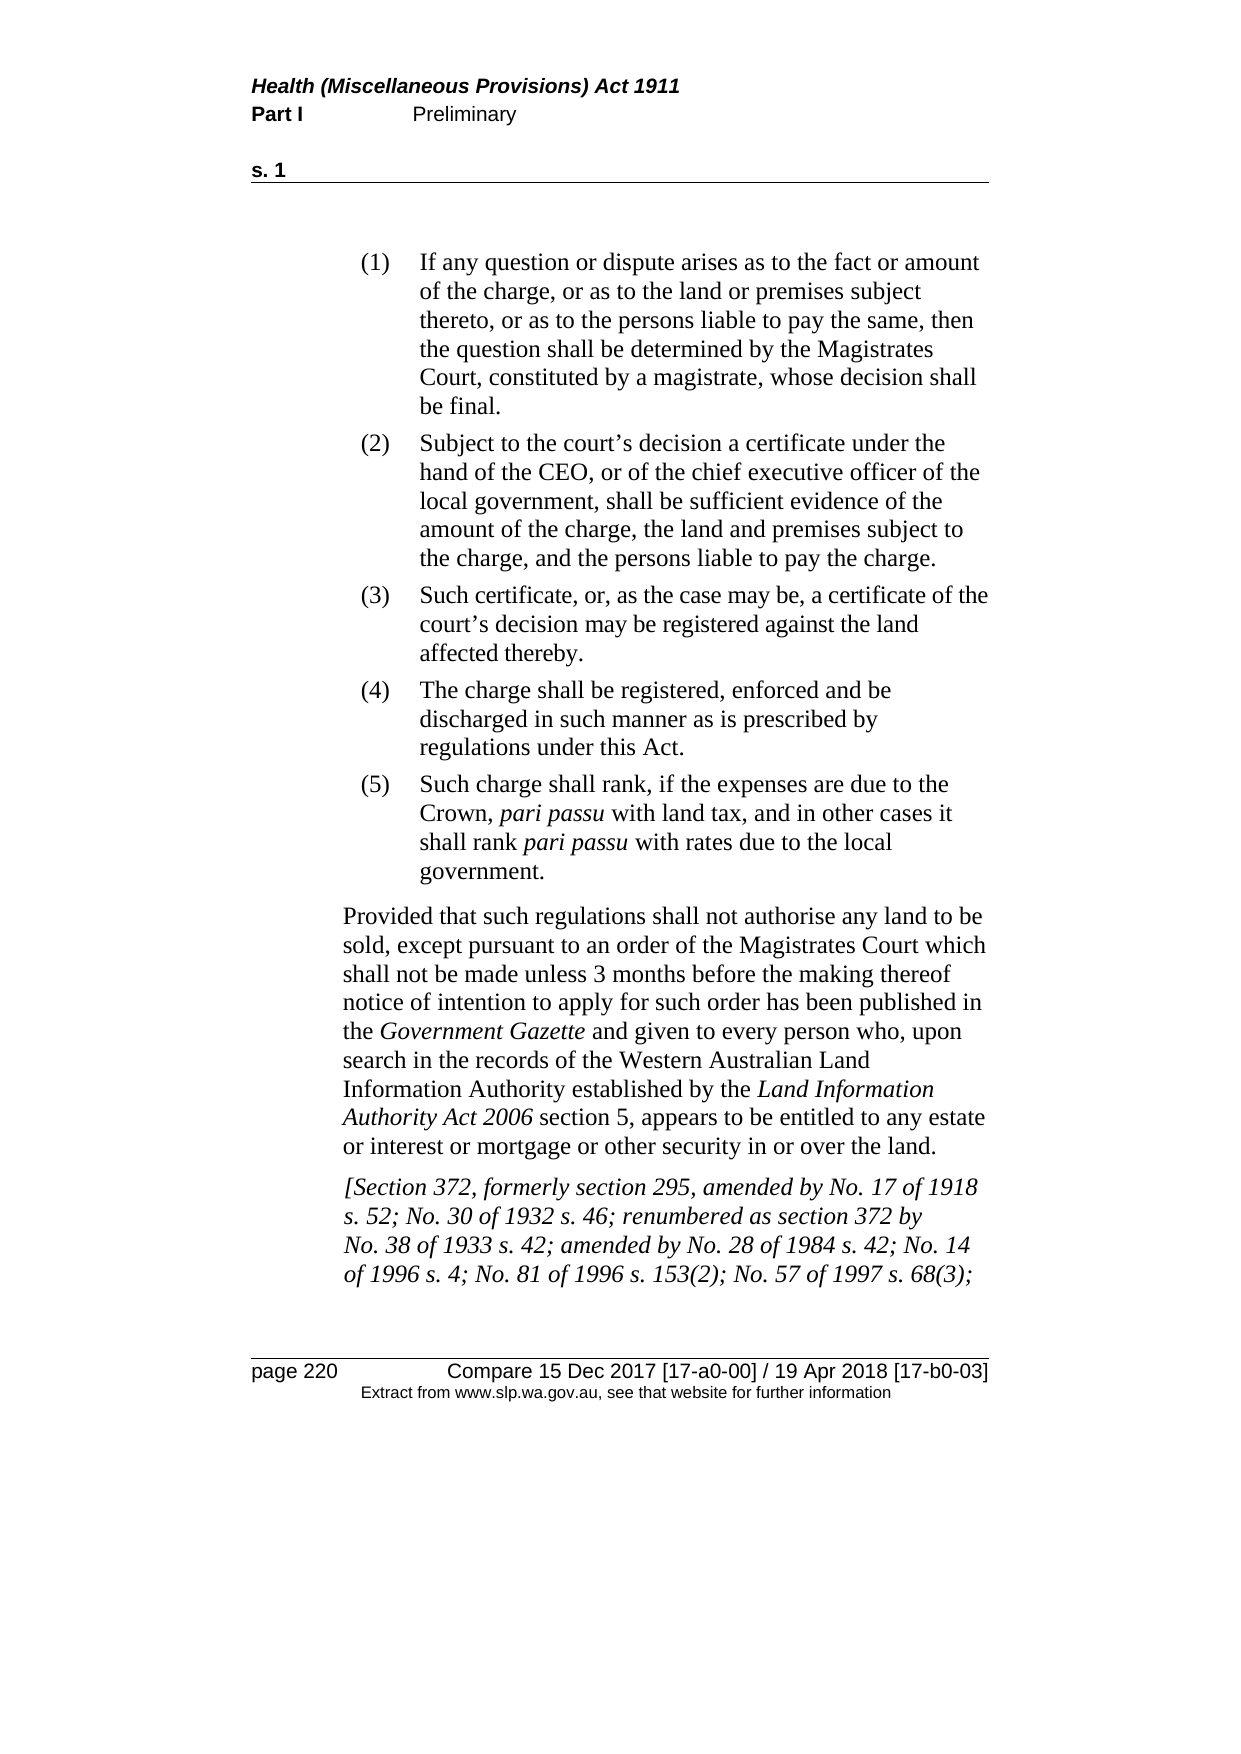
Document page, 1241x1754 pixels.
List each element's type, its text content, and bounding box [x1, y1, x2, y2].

text (1) If any question or dispute arises as to the fact or amount of the charge, or as to the land or premises subject thereto, or as to the persons liable to pay the same, then the question shall be determined by the , constituted by a magistrate, whose decision shall be final. [251, 247, 989, 420]
text (3) Such certificate, or, as the case may be, a certificate of the court’s decision may be registered against the land affected thereby. [251, 580, 989, 667]
text Provided that such regulations shall not authorise any land to be sold, except pursuant to an order of the Magistrates Court which shall not be made unless 3 months before the making thereof notice of intention to apply for such order has been published in the Government Gazette and given to every person who, upon search in the records of the Western Australian Land Information Authority established by the Land Information Authority Act 2006 section 5, appears to be entitled to any estate or interest or mortgage or other security in or over the land. [251, 901, 989, 1160]
text (2) Subject to the court’s decision a certificate under the hand of the CEO, or of the chief executive officer of the local government, shall be sufficient evidence of the amount of the charge, the land and premises subject to the charge, and the persons liable to pay the charge. [251, 428, 989, 572]
text (4) The charge shall be registered, enforced and be discharged in such manner as is prescribed by regulations under this Act. [251, 675, 989, 761]
text (5) Such charge shall rank, if the expenses are due to the Crown, pari passu with land tax, and in other cases it shall rank pari passu with rates due to the local government. [251, 769, 989, 884]
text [251, 1172, 989, 1287]
